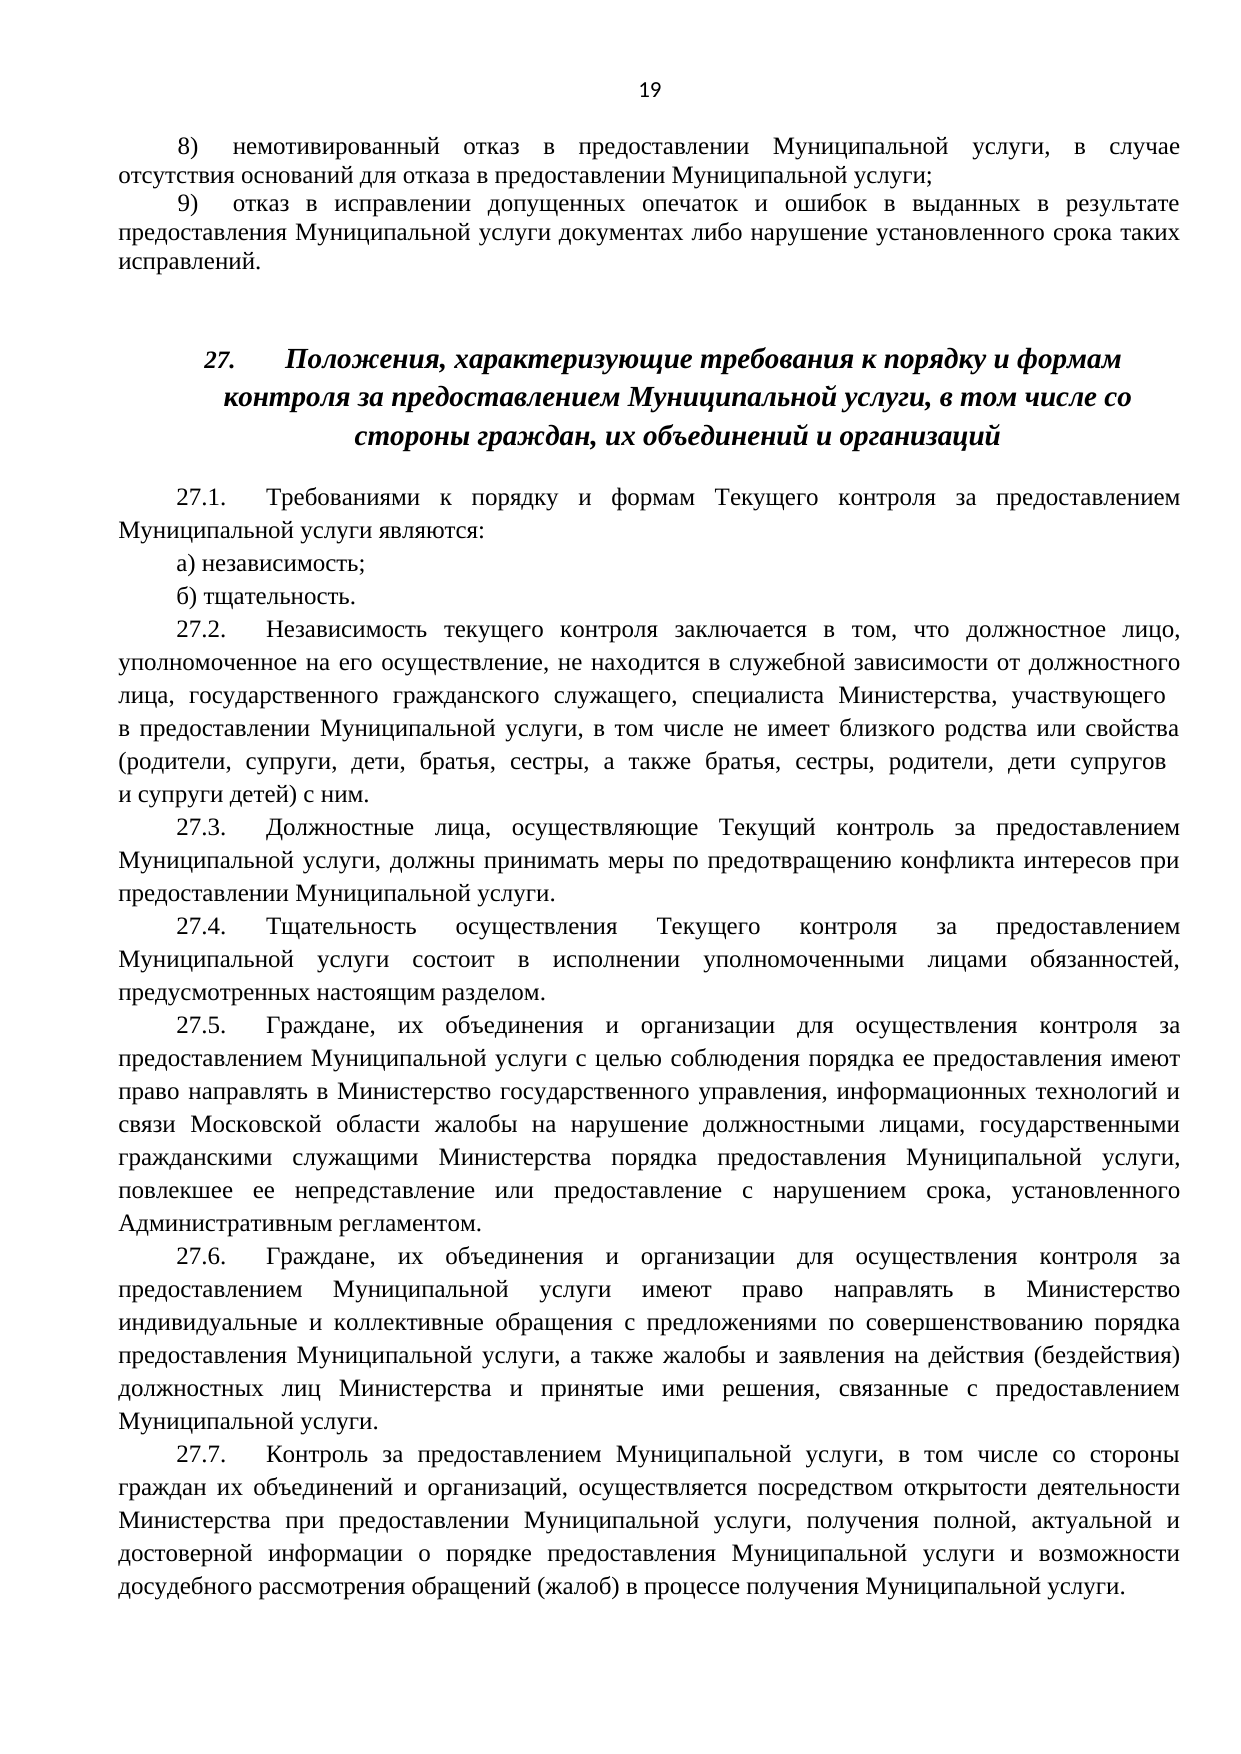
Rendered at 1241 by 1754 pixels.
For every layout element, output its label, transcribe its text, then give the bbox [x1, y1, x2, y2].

list Должностные лица, осуществляющие Текущий контроль за предоставлением Муниципальной услуги, должны принимать меры по предотвращению конфликта интересов при предоставлении Муниципальной услуги. [118, 812, 1181, 907]
list Тщательность осуществления Текущего контроля за предоставлением Муниципальной услуги состоит в исполнении уполномоченными лицами обязанностей, предусмотренных настоящим разделом. [118, 911, 1181, 1006]
list Требованиями к порядку и формам Текущего контроля за предоставлением Муниципальной услуги являются: [118, 482, 1181, 543]
list Контроль за предоставлением Муниципальной услуги, в том числе со стороны граждан их объединений и организаций, осуществляется посредством открытости деятельности Министерства при предоставлении Муниципальной услуги, получения полной, актуальной и достоверной информации о порядке предоставления Муниципальной услуги и возможности досудебного рассмотрения обращений (жалоб) в процессе получения Муниципальной услуги. [118, 1439, 1181, 1600]
list Независимость текущего контроля заключается в том, что должностное лицо, уполномоченное на его осуществление, не находится в служебной зависимости от должностного лица, государственного гражданского служащего, специалиста Министерства, участвующего в предоставлении Муниципальной услуги, в том числе не имеет близкого родства или свойства (родители, супруги, дети, братья, сестры, а также братья, сестры, родители, дети супругов и супруги детей) с ним. [118, 614, 1181, 808]
list Граждане, их объединения и организации для осуществления контроля за предоставлением Муниципальной услуги с целью соблюдения порядка ее предоставления имеют право направлять в Министерство государственного управления, информационных технологий и связи Московской области жалобы на нарушение должностными лицами, государственными гражданскими служащими Министерства порядка предоставления Муниципальной услуги, повлекшее ее непредставление или предоставление с нарушением срока, установленного Административным регламентом. [118, 1010, 1181, 1237]
list немотивированный отказ в предоставлении Муниципальной услуги, в случае отсутствия оснований для отказа в предоставлении Муниципальной услуги; [118, 131, 1181, 188]
text б) тщательность. [118, 581, 1181, 609]
list Граждане, их объединения и организации для осуществления контроля за предоставлением Муниципальной услуги имеют право направлять в Министерство индивидуальные и коллективные обращения с предложениями по совершенствованию порядка предоставления Муниципальной услуги, а также жалобы и заявления на действия (бездействия) должностных лиц Министерства и принятые ими решения, связанные с предоставлением Муниципальной услуги. [118, 1241, 1181, 1435]
list отказ в исправлении допущенных опечаток и ошибок в выданных в результате предоставления Муниципальной услуги документах либо нарушение установленного срока таких исправлений. [118, 188, 1181, 275]
text Положения, характеризующие требования к порядку и формам контроля за предоставлением Муниципальной услуги, в том числе со стороны граждан, их объединений и организаций [148, 341, 1181, 452]
text а) независимость; [118, 548, 1181, 576]
